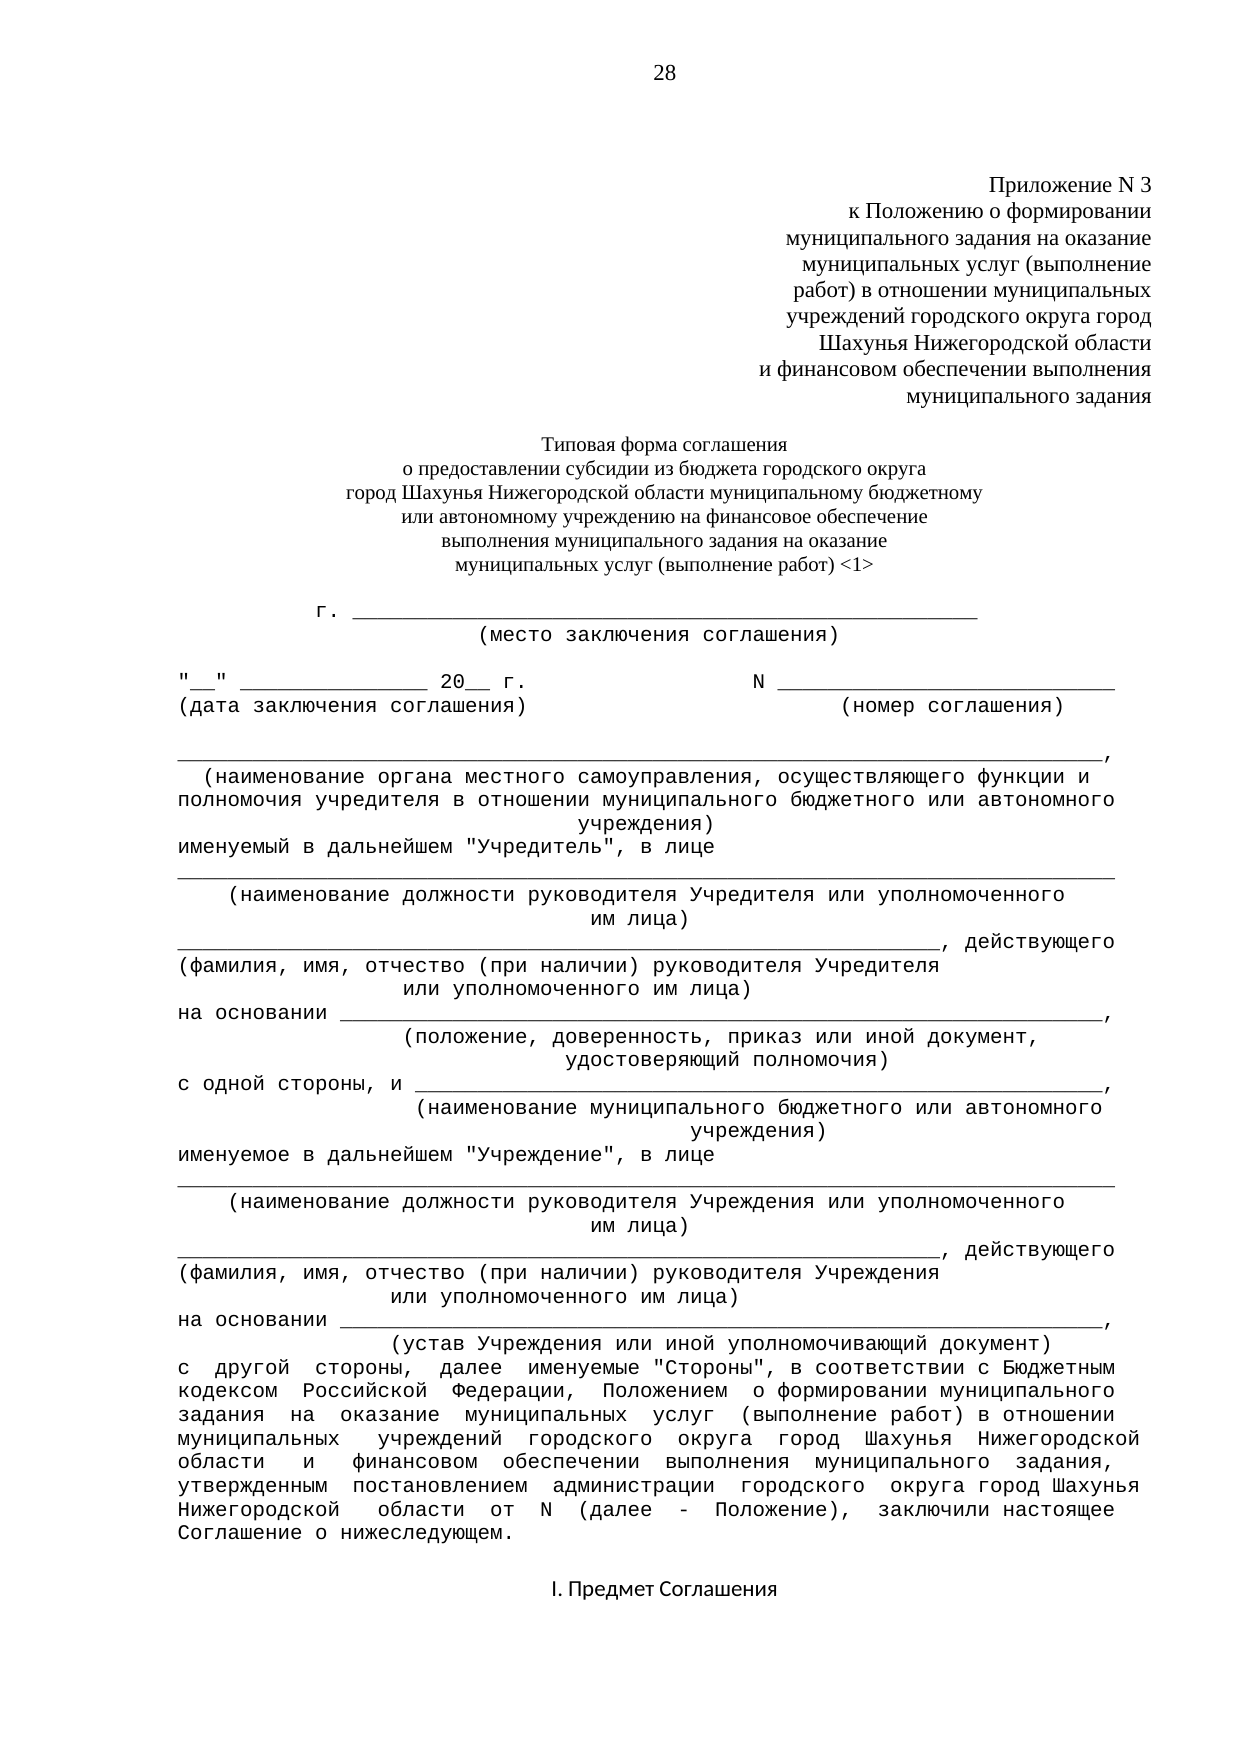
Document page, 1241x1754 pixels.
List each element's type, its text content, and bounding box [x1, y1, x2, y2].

text (наименование муниципального бюджетного или автономного [177, 1097, 1152, 1120]
text им лица) [177, 907, 1152, 931]
text муниципальных услуг (выполнение работ) <1> [177, 552, 1152, 576]
text _____________________________________________________________, действующего [177, 931, 1152, 955]
text именуемый в дальнейшем "Учредитель", в лице [177, 837, 1152, 860]
text именуемое в дальнейшем "Учреждение", в лице [177, 1144, 1152, 1168]
text "__" _______________ 20__ г. N ___________________________ [177, 671, 1152, 695]
text с другой стороны, далее именуемые "Стороны", в соответствии с Бюджетным [177, 1357, 1152, 1380]
text Шахунья Нижегородской области [177, 329, 1152, 355]
text (наименование должности руководителя Учреждения или уполномоченного [177, 1191, 1152, 1215]
text Приложение N 3 [177, 171, 1152, 197]
text выполнения муниципального задания на оказание [177, 528, 1152, 552]
text ___________________________________________________________________________ [177, 860, 1152, 884]
text с одной стороны, и _______________________________________________________, [177, 1073, 1152, 1097]
text задания на оказание муниципальных услуг (выполнение работ) в отношении [177, 1404, 1152, 1428]
text муниципальных услуг (выполнение [177, 250, 1152, 276]
text (фамилия, имя, отчество (при наличии) руководителя Учреждения [177, 1262, 1152, 1286]
text (положение, доверенность, приказ или иной документ, [177, 1026, 1152, 1049]
text кодексом Российской Федерации, Положением о формировании муниципального [177, 1380, 1152, 1404]
text г. __________________________________________________ [177, 600, 1152, 624]
text (место заключения соглашения) [177, 624, 1152, 647]
text на основании _____________________________________________________________, [177, 1309, 1152, 1333]
text или уполномоченного им лица) [177, 978, 1152, 1002]
text к Положению о формировании [177, 197, 1152, 223]
text муниципальных учреждений городского округа город Шахунья Нижегородской [177, 1428, 1152, 1451]
text ___________________________________________________________________________ [177, 1168, 1152, 1191]
text учреждений городского округа город [177, 303, 1152, 329]
text (наименование органа местного самоуправления, осуществляющего функции и [177, 766, 1152, 789]
text работ) в отношении муниципальных [177, 276, 1152, 303]
text __________________________________________________________________________, [177, 742, 1152, 766]
text Нижегородской области от N (далее - Положение), заключили настоящее [177, 1499, 1152, 1522]
text I. Предмет Соглашения [177, 1574, 1152, 1602]
text учреждения) [177, 813, 1152, 837]
text области и финансовом обеспечении выполнения муниципального задания, [177, 1451, 1152, 1475]
text и финансовом обеспечении выполнения [177, 355, 1152, 382]
text на основании _____________________________________________________________, [177, 1002, 1152, 1026]
text или автономному учреждению на финансовое обеспечение [177, 504, 1152, 528]
text (устав Учреждения или иной уполномочивающий документ) [177, 1333, 1152, 1357]
text утвержденным постановлением администрации городского округа город Шахунья [177, 1475, 1152, 1499]
text (дата заключения соглашения) (номер соглашения) [177, 695, 1152, 718]
text им лица) [177, 1215, 1152, 1238]
text муниципального задания на оказание [177, 223, 1152, 250]
text Соглашение о нижеследующем. [177, 1522, 1152, 1546]
text _____________________________________________________________, действующего [177, 1238, 1152, 1262]
text удостоверяющий полномочия) [177, 1049, 1152, 1073]
text полномочия учредителя в отношении муниципального бюджетного или автономного [177, 789, 1152, 813]
text учреждения) [177, 1120, 1152, 1144]
text город Шахунья Нижегородской области муниципальному бюджетному [177, 480, 1152, 504]
text (наименование должности руководителя Учредителя или уполномоченного [177, 884, 1152, 907]
text Типовая форма соглашения [177, 432, 1152, 456]
text о предоставлении субсидии из бюджета городского округа [177, 456, 1152, 480]
text муниципального задания [177, 382, 1152, 408]
text или уполномоченного им лица) [177, 1286, 1152, 1309]
text (фамилия, имя, отчество (при наличии) руководителя Учредителя [177, 955, 1152, 978]
